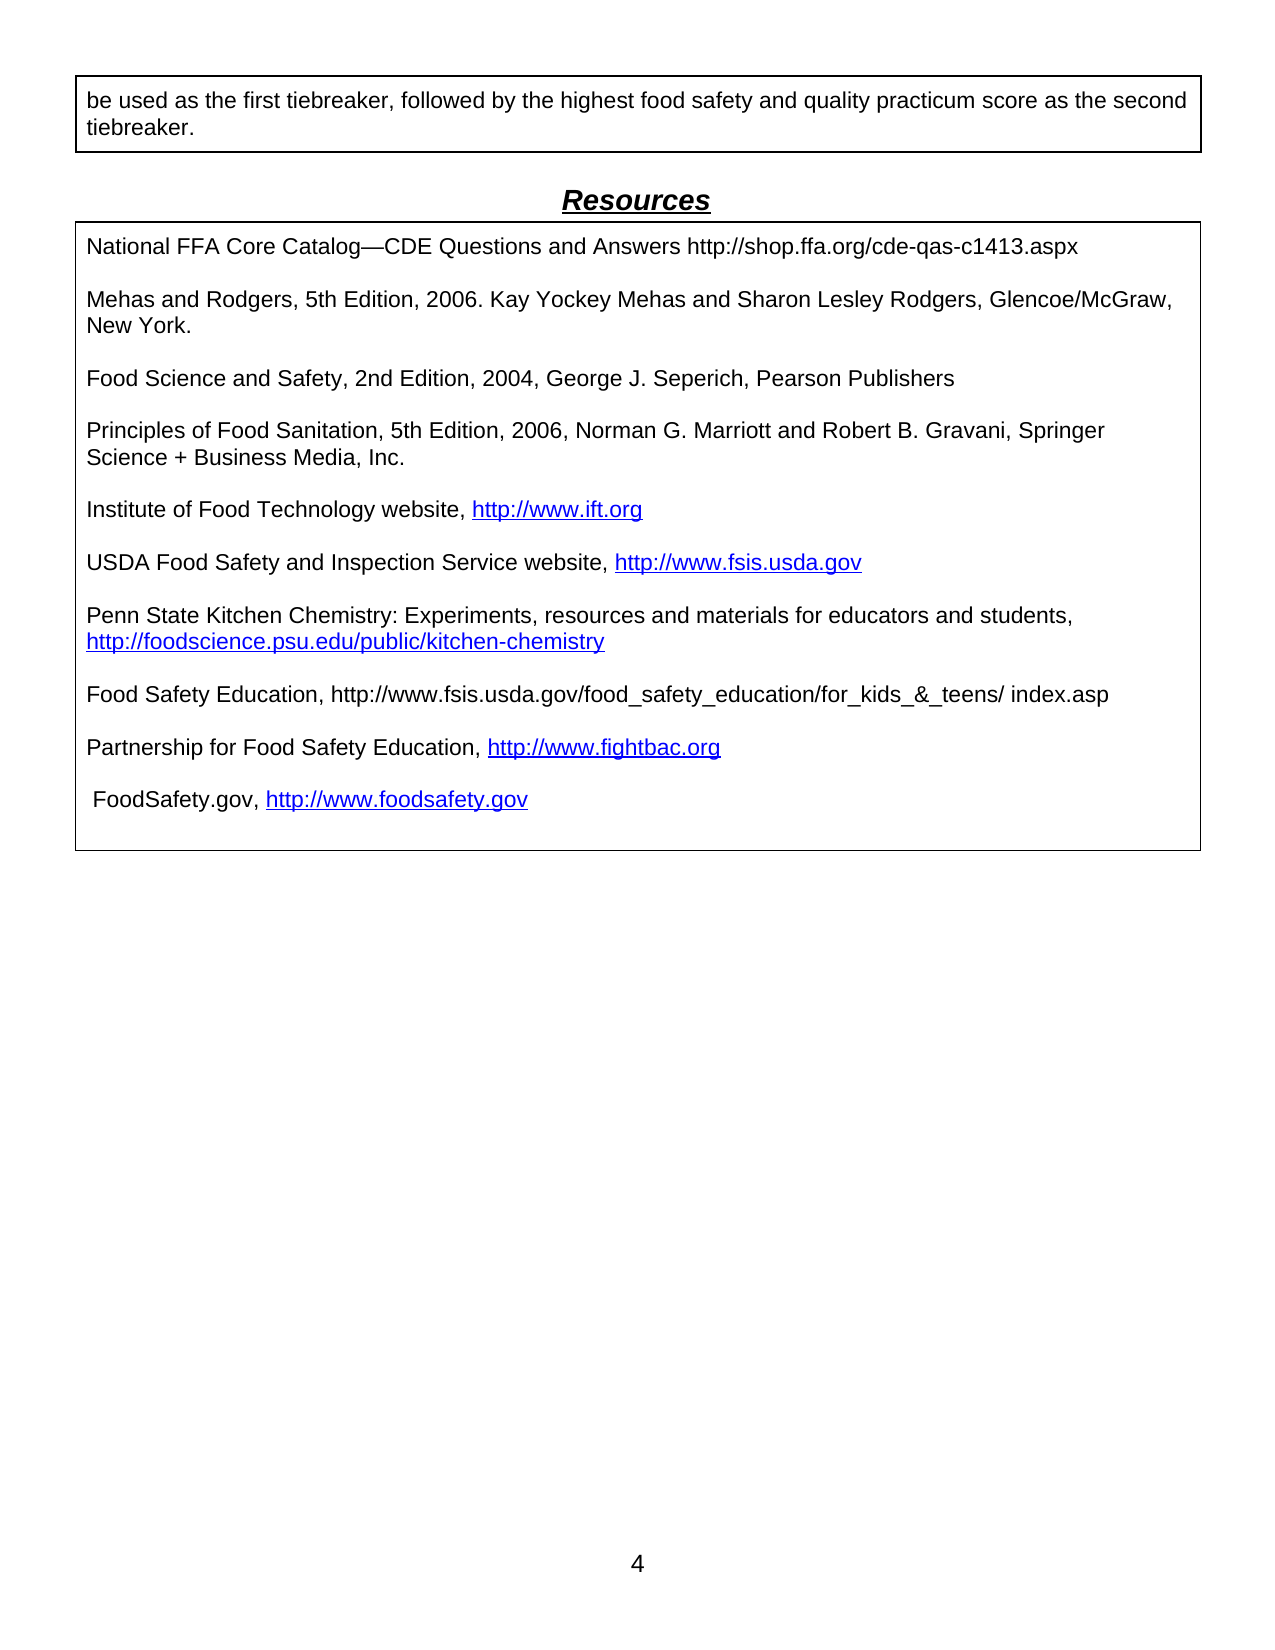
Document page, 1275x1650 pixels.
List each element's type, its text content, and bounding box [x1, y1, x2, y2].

table_header National FFA Core Catalog—CDE Questions and Answers http://shop.ffa.org/cde-qas-c1413.aspx Mehas and Rodgers, 5th Edition, 2006. Kay Yockey Mehas and Sharon Lesley Rodgers, Glencoe/McGraw, New York. Food Science and Safety, 2nd Edition, 2004, George J. Seperich, Pearson Publishers Principles of Food Sanitation, 5th Edition, 2006, Norman G. Marriott and Robert B. Gravani, Springer Science + Business Media, Inc. Institute of Food Technology website, http://www.ift.org USDA Food Safety and Inspection Service website, http://www.fsis.usda.gov Penn State Kitchen Chemistry: Experiments, resources and materials for educators and students, http://foodscience.psu.edu/public/kitchen-chemistry Food Safety Education, http://www.fsis.usda.gov/food_safety_education/for_kids_&_teens/ index.asp Partnership for Food Safety Education, http://www.fightbac.org FoodSafety.gov, http://www.foodsafety.gov [76, 223, 1200, 849]
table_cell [77, 77, 1200, 151]
text Resources [75, 183, 1200, 216]
